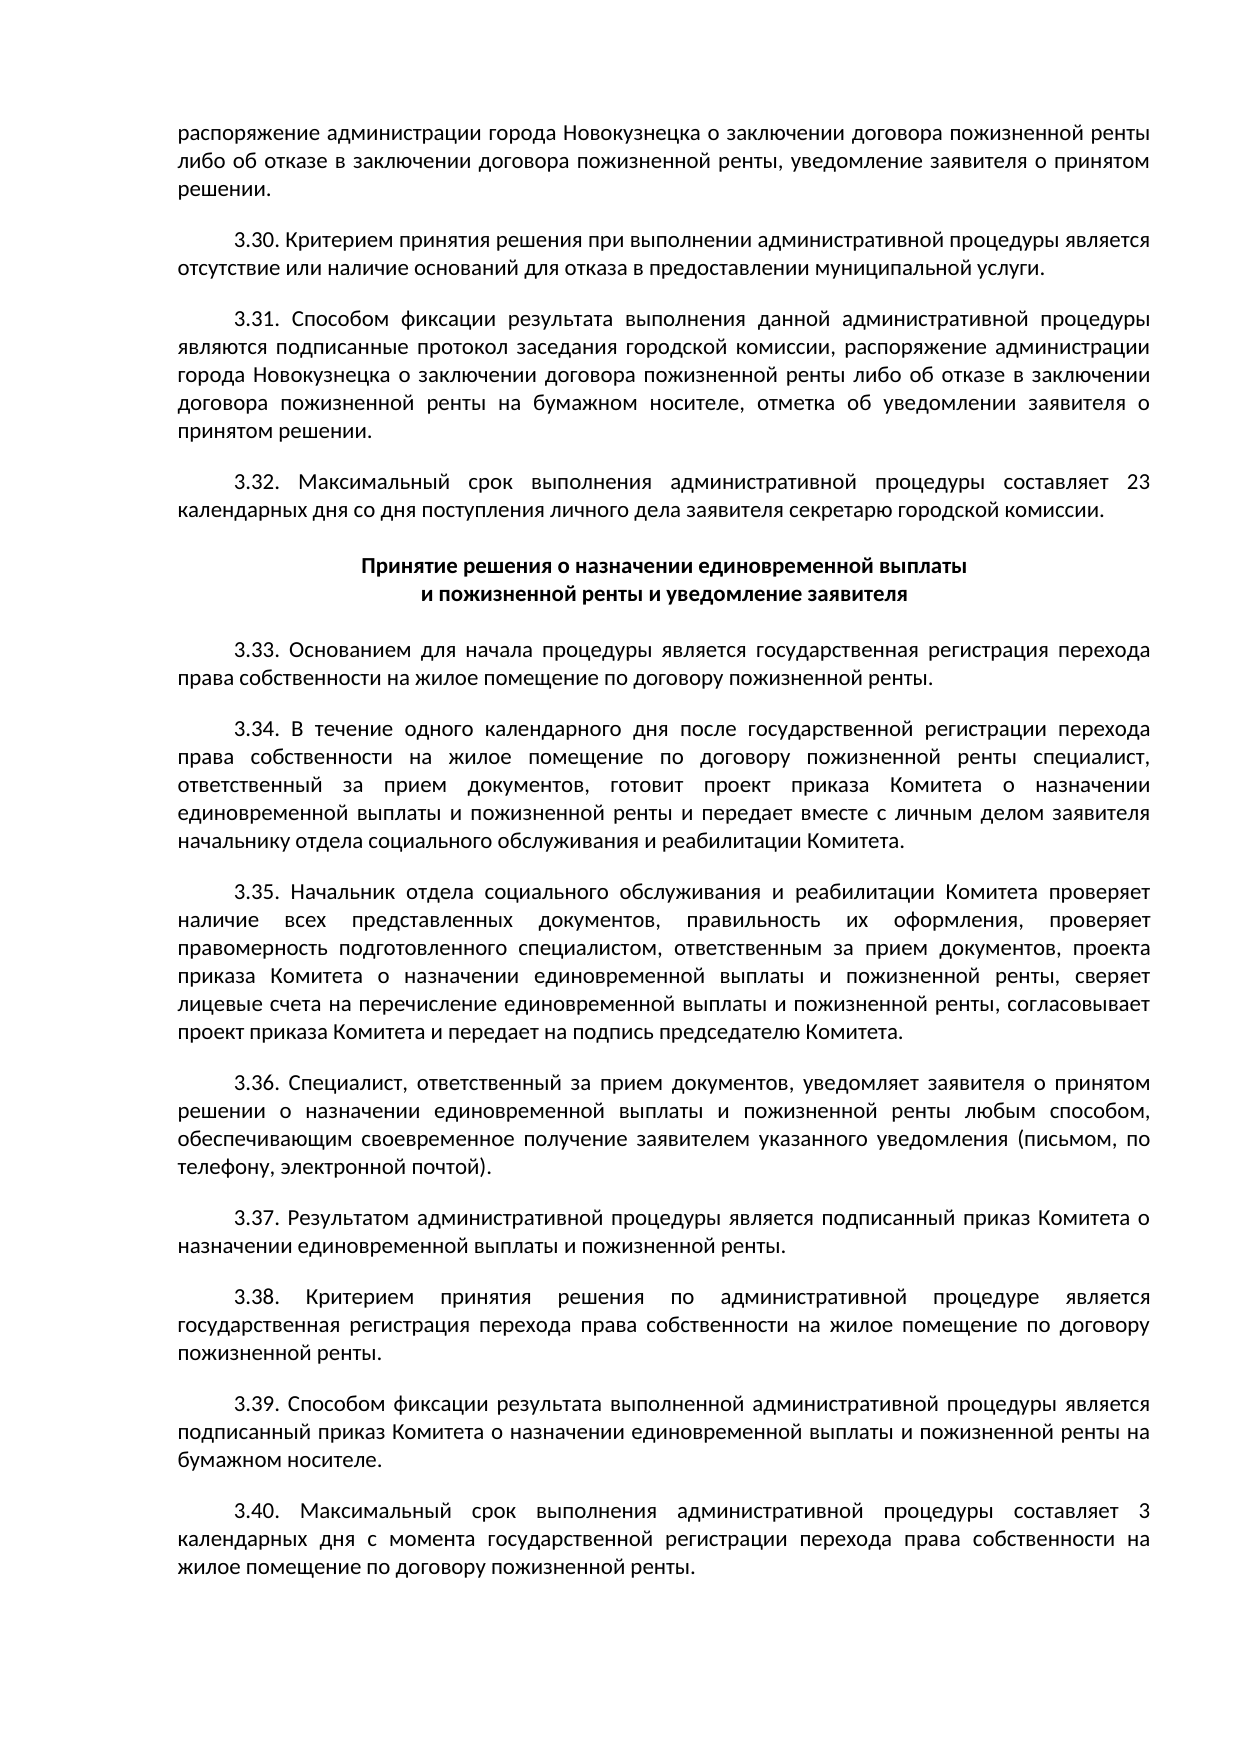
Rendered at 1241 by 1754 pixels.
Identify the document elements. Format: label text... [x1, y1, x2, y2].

title Принятие решения о назначении единовременной выплаты [177, 551, 1152, 579]
text 3.38. Критерием принятия решения по административной процедуре является государственная регистрация перехода права собственности на жилое помещение по договору пожизненной ренты. [177, 1282, 1152, 1366]
text 3.39. Способом фиксации результата выполненной административной процедуры является подписанный приказ Комитета о назначении единовременной выплаты и пожизненной ренты на бумажном носителе. [177, 1389, 1152, 1473]
text 3.33. Основанием для начала процедуры является государственная регистрация перехода права собственности на жилое помещение по договору пожизненной ренты. [177, 635, 1152, 691]
text 3.32. Максимальный срок выполнения административной процедуры составляет 23 календарных дня со дня поступления личного дела заявителя секретарю городской комиссии. [177, 467, 1152, 523]
text 3.35. Начальник отдела социального обслуживания и реабилитации Комитета проверяет наличие всех представленных документов, правильность их оформления, проверяет правомерность подготовленного специалистом, ответственным за прием документов, проекта приказа Комитета о назначении единовременной выплаты и пожизненной ренты, сверяет лицевые счета на перечисление единовременной выплаты и пожизненной ренты, согласовывает проект приказа Комитета и передает на подпись председателю Комитета. [177, 877, 1152, 1045]
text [177, 118, 1152, 202]
text 3.37. Результатом административной процедуры является подписанный приказ Комитета о назначении единовременной выплаты и пожизненной ренты. [177, 1203, 1152, 1259]
text 3.30. Критерием принятия решения при выполнении административной процедуры является отсутствие или наличие оснований для отказа в предоставлении муниципальной услуги. [177, 225, 1152, 281]
title и пожизненной ренты и уведомление заявителя [177, 579, 1152, 607]
text 3.40. Максимальный срок выполнения административной процедуры составляет 3 календарных дня с момента государственной регистрации перехода права собственности на жилое помещение по договору пожизненной ренты. [177, 1496, 1152, 1580]
text 3.34. В течение одного календарного дня после государственной регистрации перехода права собственности на жилое помещение по договору пожизненной ренты специалист, ответственный за прием документов, готовит проект приказа Комитета о назначении единовременной выплаты и пожизненной ренты и передает вместе с личным делом заявителя начальнику отдела социального обслуживания и реабилитации Комитета. [177, 714, 1152, 854]
text 3.36. Специалист, ответственный за прием документов, уведомляет заявителя о принятом решении о назначении единовременной выплаты и пожизненной ренты любым способом, обеспечивающим своевременное получение заявителем указанного уведомления (письмом, по телефону, электронной почтой). [177, 1068, 1152, 1180]
text 3.31. Способом фиксации результата выполнения данной административной процедуры являются подписанные протокол заседания городской комиссии, распоряжение администрации города Новокузнецка о заключении договора пожизненной ренты либо об отказе в заключении договора пожизненной ренты на бумажном носителе, отметка об уведомлении заявителя о принятом решении. [177, 304, 1152, 444]
